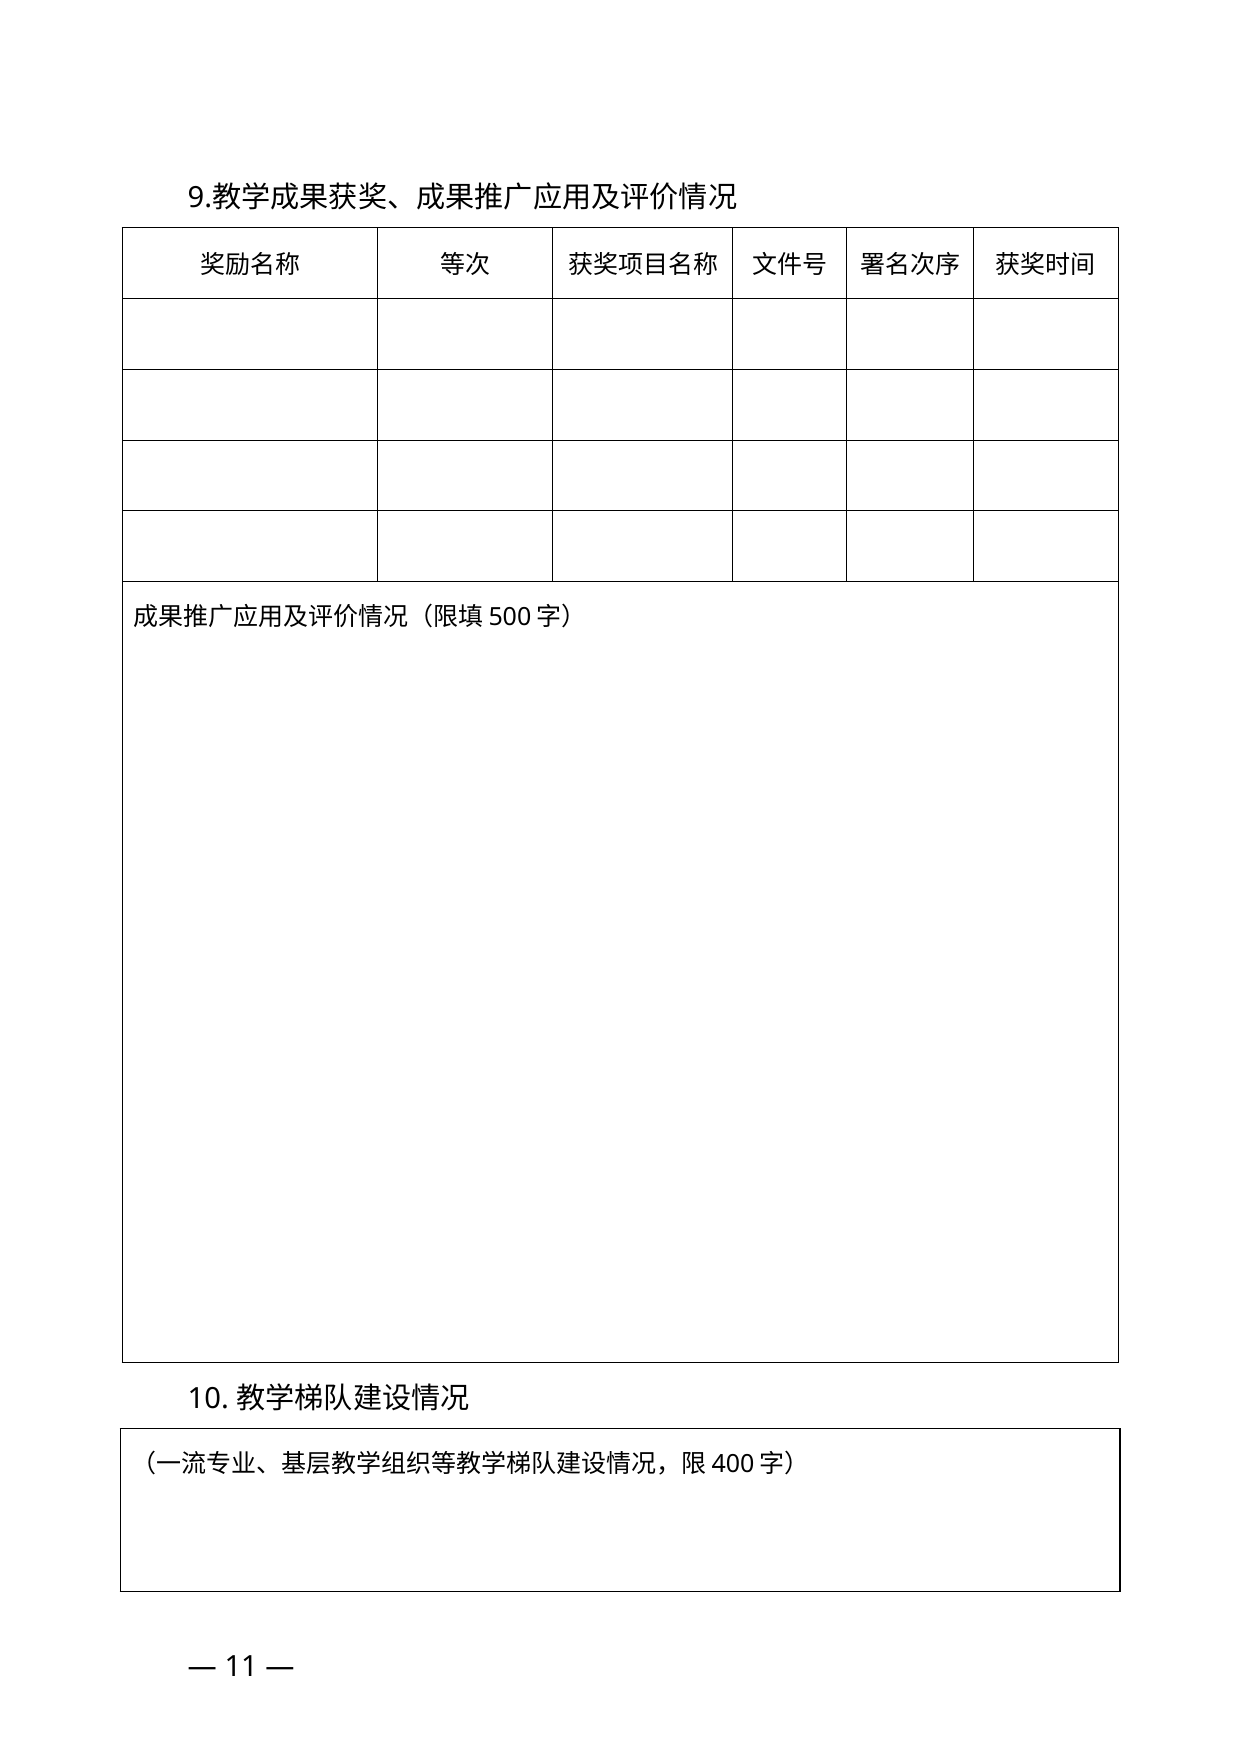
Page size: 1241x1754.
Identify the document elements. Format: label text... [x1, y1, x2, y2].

list 9.教学成果获奖、成果推广应用及评价情况 [187, 162, 1053, 227]
table_cell [553, 441, 732, 510]
table_cell [123, 370, 377, 439]
table_cell [733, 441, 846, 510]
table_header 文件号 [733, 228, 846, 298]
table_header 获奖时间 [974, 228, 1118, 298]
table_cell [974, 441, 1118, 510]
table_cell [378, 370, 552, 439]
table_cell [974, 511, 1118, 581]
text 10. 教学梯队建设情况 [187, 1363, 1053, 1428]
table_cell 成果推广应用及评价情况（限填500字） [123, 582, 1118, 1362]
table_cell [974, 299, 1118, 369]
table_cell [123, 441, 377, 510]
table_cell [123, 299, 377, 369]
table_cell [123, 511, 377, 581]
table_header 奖励名称 [123, 228, 377, 298]
table_header 获奖项目名称 [553, 228, 732, 298]
table_header 等次 [378, 228, 552, 298]
table_cell [847, 370, 973, 439]
table_cell [974, 370, 1118, 439]
table_cell [553, 299, 732, 369]
table_header 署名次序 [847, 228, 973, 298]
table_cell [847, 441, 973, 510]
table_cell [553, 370, 732, 439]
table_cell [378, 299, 552, 369]
table_cell [733, 511, 846, 581]
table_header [121, 1429, 1119, 1591]
table_cell [378, 441, 552, 510]
table_cell [733, 370, 846, 439]
table_cell [378, 511, 552, 581]
table_cell [553, 511, 732, 581]
table_cell [847, 511, 973, 581]
table_cell [847, 299, 973, 369]
table_cell [733, 299, 846, 369]
